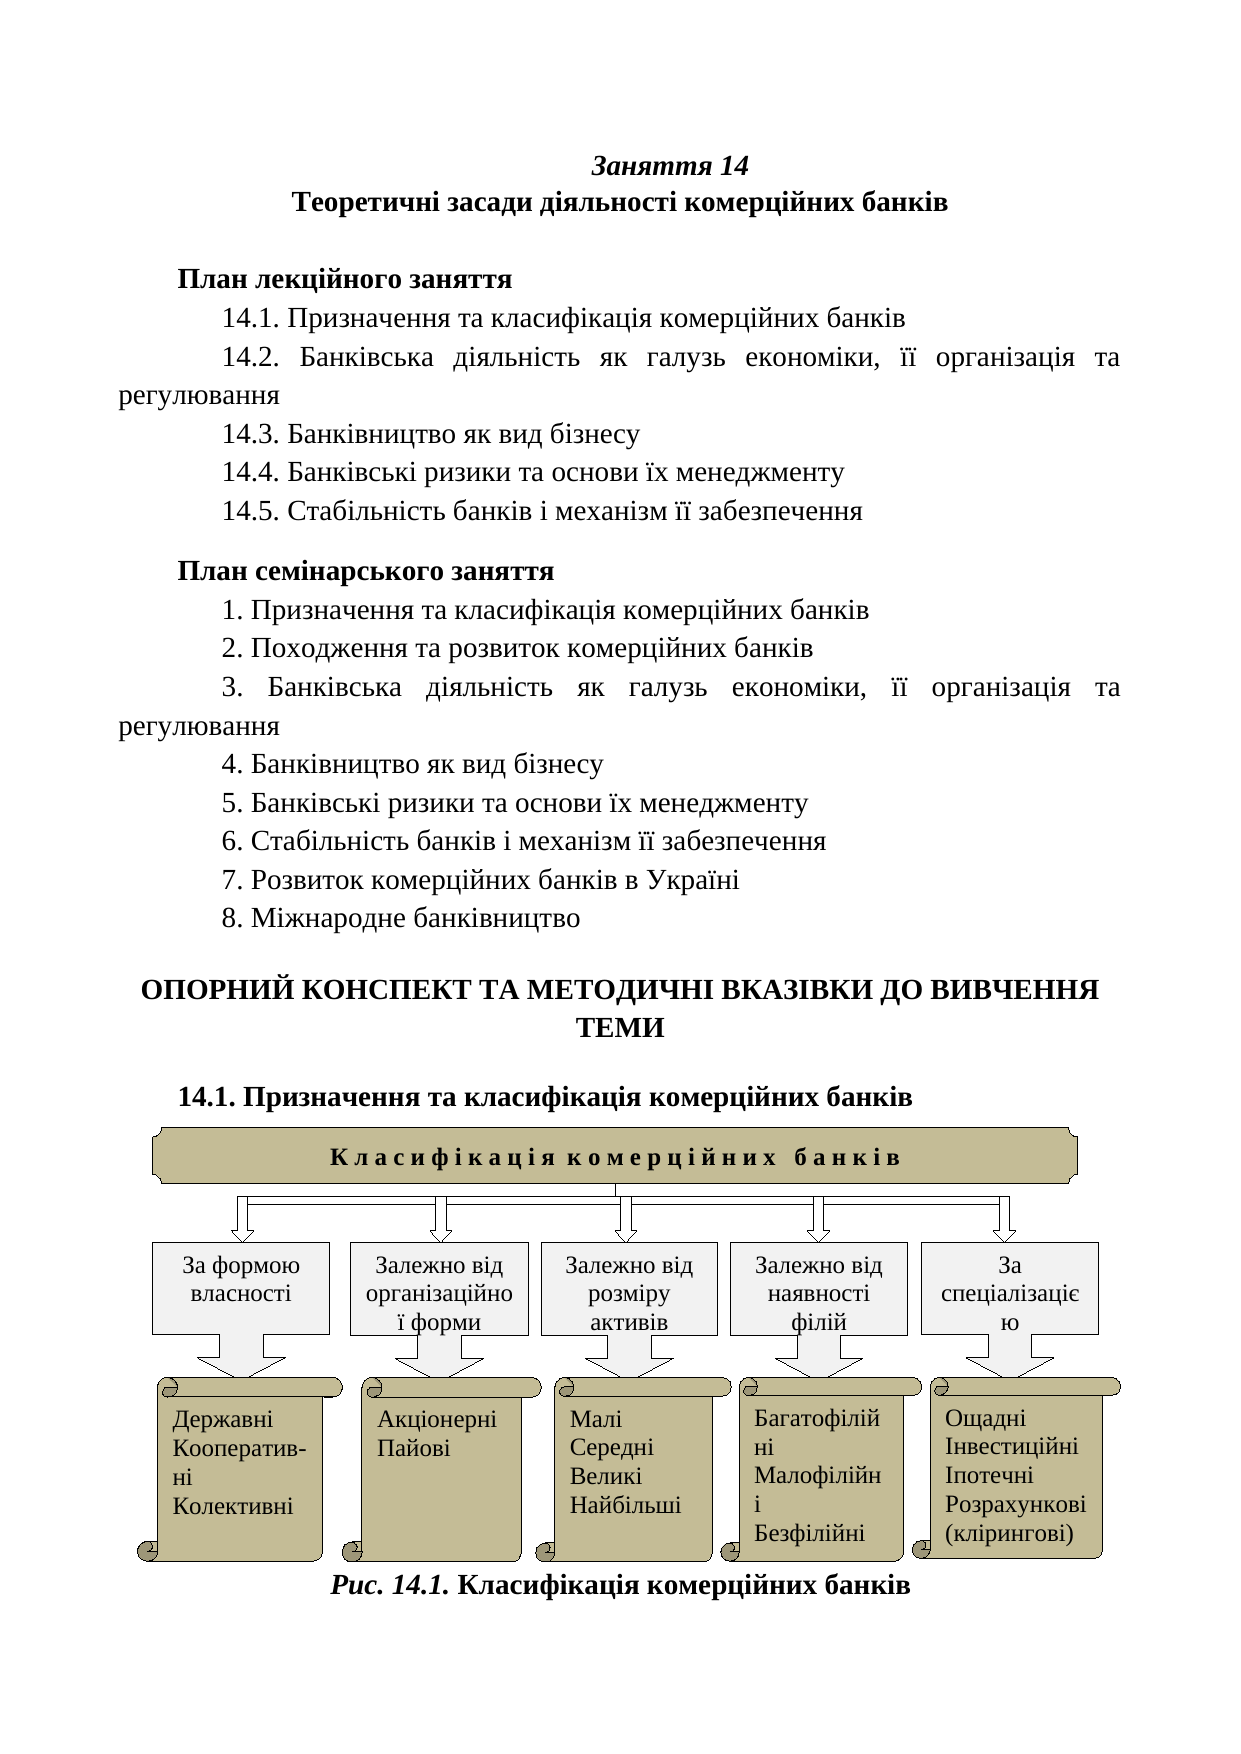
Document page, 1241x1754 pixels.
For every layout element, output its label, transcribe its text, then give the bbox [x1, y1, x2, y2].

text Заняття 14 [118, 148, 1122, 181]
text 14.1. Призначення та класифікація комерційних банків [118, 1079, 1122, 1113]
text 14.1. Призначення та класифікація комерційних банків [118, 300, 1122, 334]
text 1. Призначення та класифікація комерційних банків [118, 592, 1122, 626]
text 14.3. Банківництво як вид бізнесу [118, 416, 1122, 449]
text 3. Банківська діяльність як галузь економіки, її організація та регулювання [118, 669, 1122, 741]
text 7. Розвиток комерційних банків в Україні [118, 862, 1122, 895]
text 4. Банківництво як вид бізнесу [118, 746, 1122, 780]
text 8. Міжнародне банківництво [118, 900, 1122, 934]
text План семінарського заняття [118, 553, 1122, 587]
text 2. Походження та розвиток комерційних банків [118, 631, 1122, 664]
text План лекційного заняття [118, 262, 1122, 295]
text 14.5. Стабільність банків і механізм її забезпечення [118, 493, 1122, 526]
text Рис. 14.1. Класифікація комерційних банків [118, 1567, 1123, 1601]
text 5. Банківські ризики та основи їх менеджменту [118, 785, 1122, 818]
text 14.2. Банківська діяльність як галузь економіки, її організація та регулювання [118, 339, 1122, 411]
text 14.4. Банківські ризики та основи їх менеджменту [118, 454, 1122, 488]
text 6. Стабільність банків і механізм її забезпечення [118, 823, 1122, 857]
text Теоретичні засади діяльності комерційних банків [118, 184, 1122, 218]
text ОПОРНИЙ КОНСПЕКТ ТА МЕТОДИЧНІ ВКАЗІВКИ ДО ВИВЧЕННЯ ТЕМИ [118, 972, 1122, 1044]
